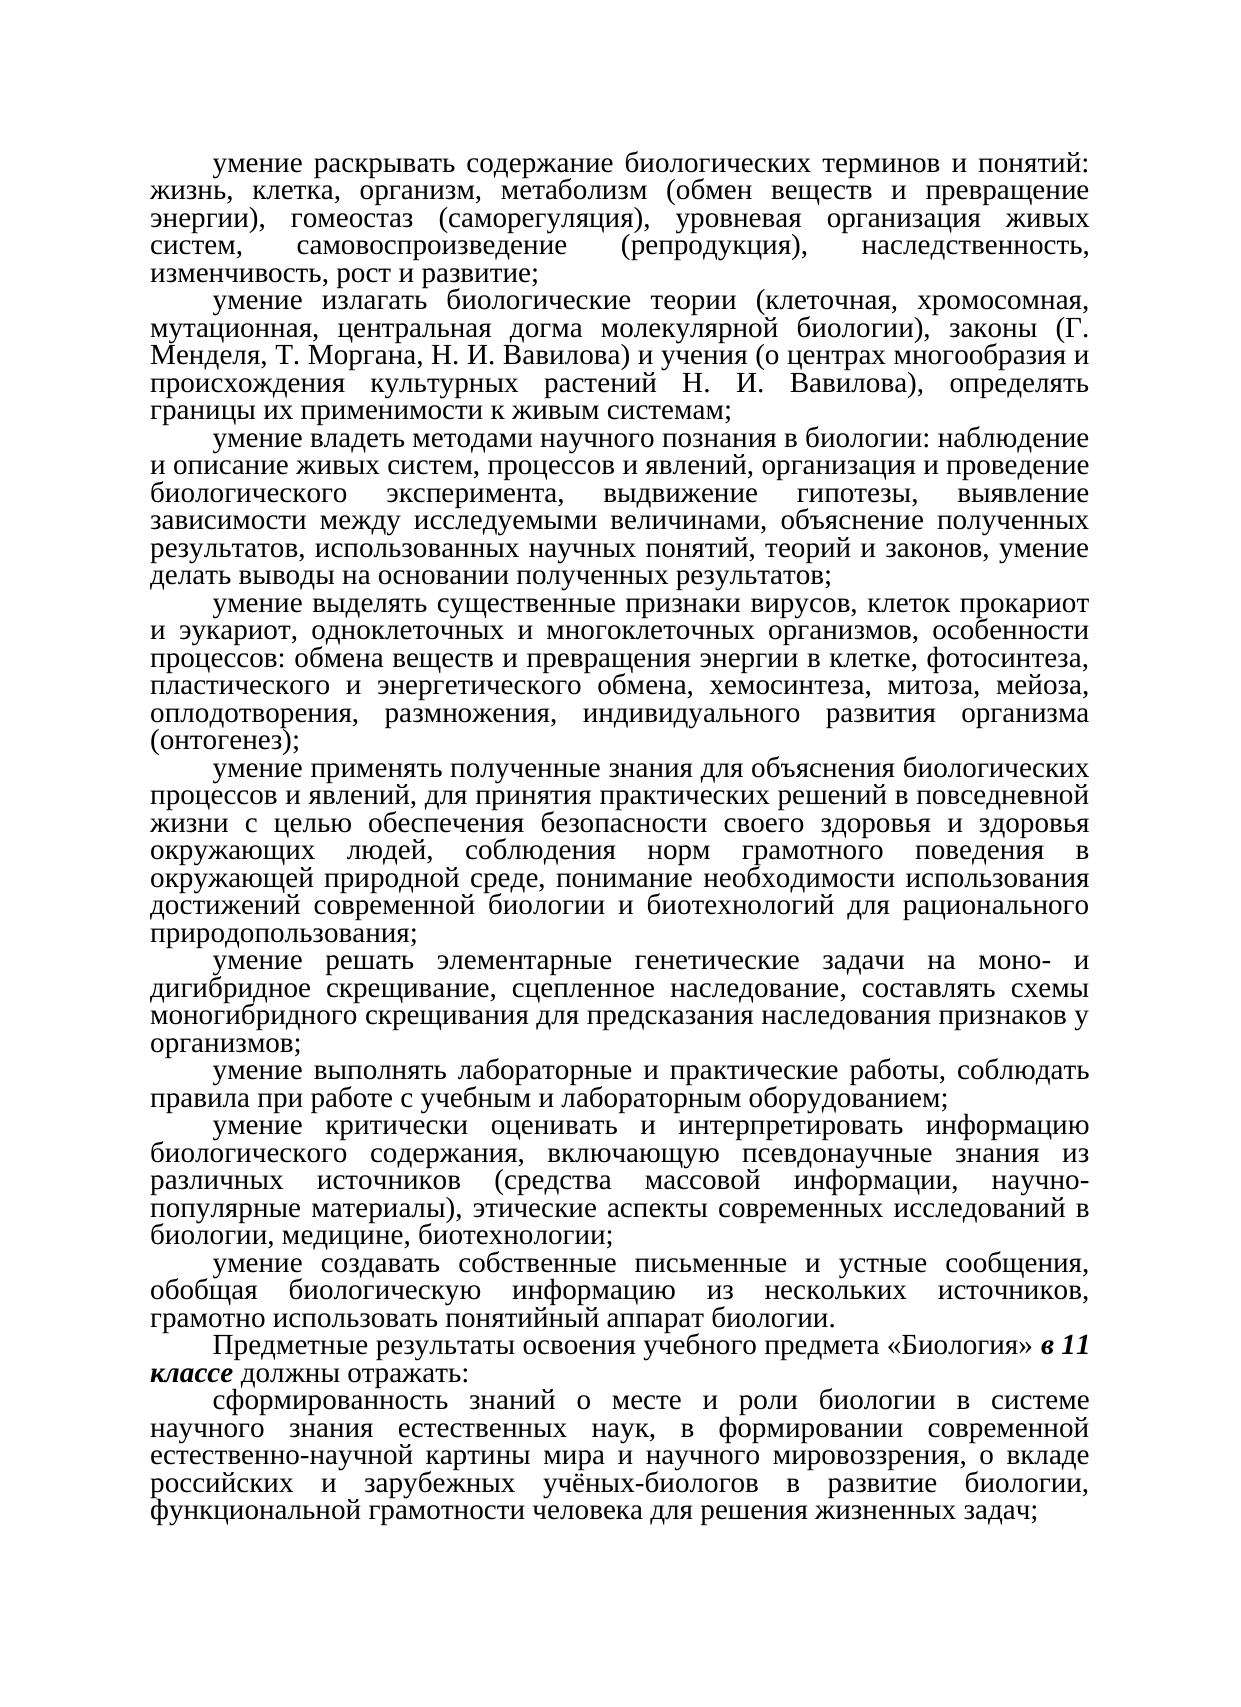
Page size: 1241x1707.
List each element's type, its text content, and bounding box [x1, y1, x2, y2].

text умение выполнять лабораторные и практические работы, соблюдать правила при работе с учебным и лабораторным оборудованием; [150, 1057, 1090, 1112]
text умение создавать собственные письменные и устные сообщения, обобщая биологическую информацию из нескольких источников, грамотно использовать понятийный аппарат биологии. [150, 1250, 1090, 1332]
text умение излагать биологические теории (клеточная, хромосомная, мутационная, центральная догма молекулярной биологии), законы (Г. Менделя, Т. Моргана, Н. И. Вавилова) и учения (о центрах многообразия и происхождения культурных растений Н. И. Вавилова), определять границы их применимости к живым системам; [150, 287, 1090, 425]
text Предметные результаты освоения учебного предмета «Биология» в 11 классе должны отражать: [150, 1332, 1090, 1387]
text умение владеть методами научного познания в биологии: наблюдение и описание живых систем, процессов и явлений, организация и проведение биологического эксперимента, выдвижение гипотезы, выявление зависимости между исследуемыми величинами, объяснение полученных результатов, использованных научных понятий, теорий и законов, умение делать выводы на основании полученных результатов; [150, 425, 1090, 590]
text умение критически оценивать и интерпретировать информацию биологического содержания, включающую псевдонаучные знания из различных источников (средства массовой информации, научно-популярные материалы), этические аспекты современных исследований в биологии, медицине, биотехнологии; [150, 1112, 1090, 1250]
text умение решать элементарные генетические задачи на моно- и дигибридное скрещивание, сцепленное наследование, составлять схемы моногибридного скрещивания для предсказания наследования признаков у организмов; [150, 947, 1090, 1057]
text сформированность знаний о месте и роли биологии в системе научного знания естественных наук, в формировании современной естественно-научной картины мира и научного мировоззрения, о вкладе российских и зарубежных учёных-биологов в развитие биологии, функциональной грамотности человека для решения жизненных задач; [150, 1387, 1090, 1525]
text умение раскрывать содержание биологических терминов и понятий: жизнь, клетка, организм, метаболизм (обмен веществ и превращение энергии), гомеостаз (саморегуляция), уровневая организация живых систем, самовоспроизведение (репродукция), наследственность, изменчивость, рост и развитие; [150, 150, 1090, 287]
text умение выделять существенные признаки вирусов, клеток прокариот и эукариот, одноклеточных и многоклеточных организмов, особенности процессов: обмена веществ и превращения энергии в клетке, фотосинтеза, пластического и энергетического обмена, хемосинтеза, митоза, мейоза, оплодотворения, размножения, индивидуального развития организма (онтогенез); [150, 590, 1090, 755]
text умение применять полученные знания для объяснения биологических процессов и явлений, для принятия практических решений в повседневной жизни с целью обеспечения безопасности своего здоровья и здоровья окружающих людей, соблюдения норм грамотного поведения в окружающей природной среде, понимание необходимости использования достижений современной биологии и биотехнологий для рационального природопользования; [150, 755, 1090, 947]
